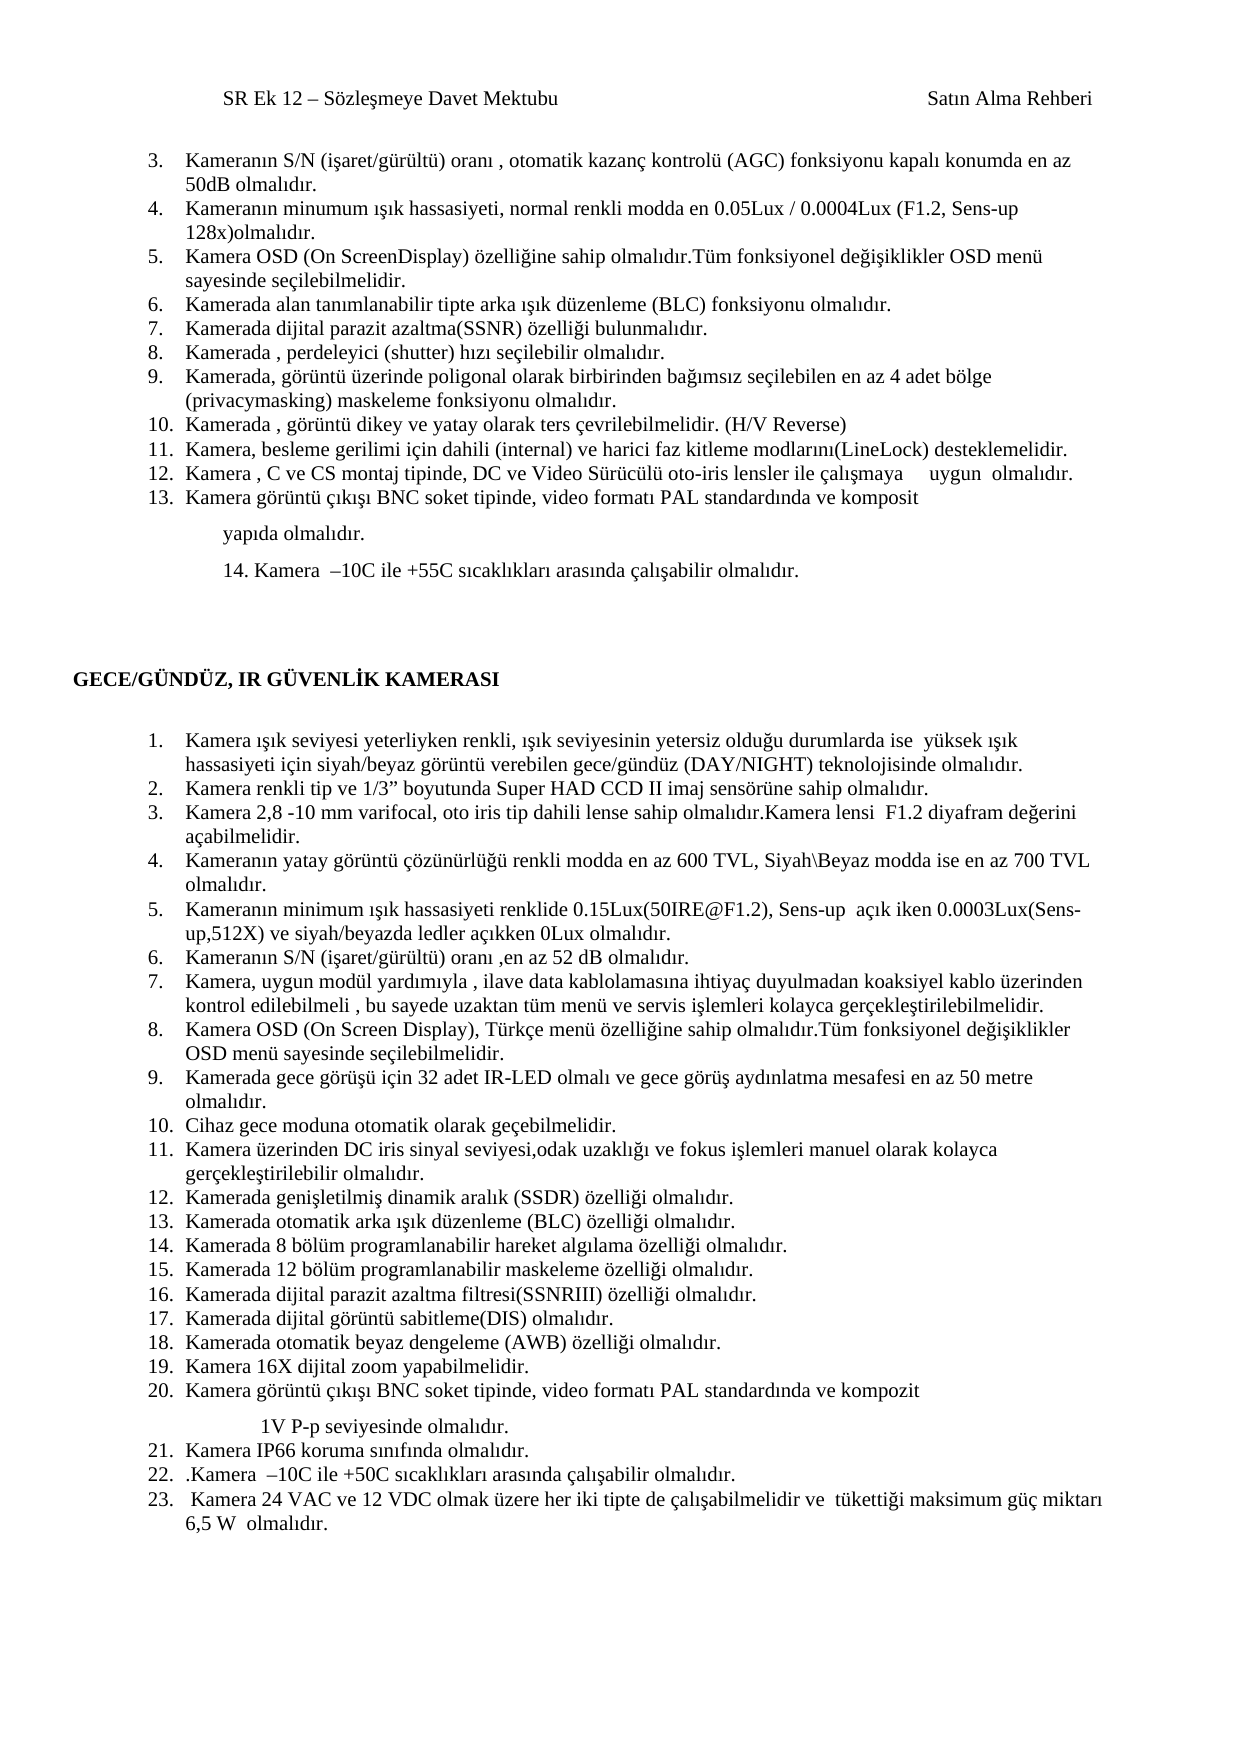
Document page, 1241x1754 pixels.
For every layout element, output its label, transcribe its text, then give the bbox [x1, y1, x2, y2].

list Kamera OSD (On Screen Display), Türkçe menü özelliğine sahip olmalıdır.Tüm fonksiyonel değişiklikler OSD menü sayesinde seçilebilmelidir. [148, 1017, 1107, 1065]
list Kamerada, görüntü üzerinde poligonal olarak birbirinden bağımsız seçilebilen en az 4 adet bölge (privacymasking) maskeleme fonksiyonu olmalıdır. [148, 364, 1107, 412]
list Kamera 16X dijital zoom yapabilmelidir. [148, 1354, 1107, 1378]
list Kamera üzerinden DC iris sinyal seviyesi,odak uzaklığı ve fokus işlemleri manuel olarak kolayca gerçekleştirilebilir olmalıdır. [148, 1137, 1107, 1185]
list Kamerada 8 bölüm programlanabilir hareket algılama özelliği olmalıdır. [148, 1233, 1107, 1257]
text GECE/GÜNDÜZ, IR GÜVENLİK KAMERASI [73, 667, 1107, 691]
list Kamera , C ve CS montaj tipinde, DC ve Video Sürücülü oto-iris lensler ile çalışmaya uygun olmalıdır. [148, 461, 1107, 484]
list Cihaz gece moduna otomatik olarak geçebilmelidir. [148, 1113, 1107, 1137]
list Kamerada otomatik beyaz dengeleme (AWB) özelliği olmalıdır. [148, 1329, 1107, 1354]
list Kameranın yatay görüntü çözünürlüğü renkli modda en az 600 TVL, Siyah\Beyaz modda ise en az 700 TVL olmalıdır. [148, 848, 1107, 896]
list Kameranın minimum ışık hassasiyeti renklide 0.15Lux(50IRE@F1.2), Sens-up açık iken 0.0003Lux(Sens-up,512X) ve siyah/beyazda ledler açıkken 0Lux olmalıdır. [148, 896, 1107, 944]
list Kamerada , perdeleyici (shutter) hızı seçilebilir olmalıdır. [148, 340, 1107, 364]
text 1V P-p seviyesinde olmalıdır. [185, 1414, 1107, 1438]
list Kamerada dijital görüntü sabitleme(DIS) olmalıdır. [148, 1306, 1107, 1329]
list Kameranın minumum ışık hassasiyeti, normal renkli modda en 0.05Lux / 0.0004Lux (F1.2, Sens-up 128x)olmalıdır. [148, 196, 1107, 244]
list Kamera görüntü çıkışı BNC soket tipinde, video formatı PAL standardında ve kompozit [148, 1378, 1107, 1402]
list Kamera 2,8 -10 mm varifocal, oto iris tip dahili lense sahip olmalıdır.Kamera lensi F1.2 diyafram değerini açabilmelidir. [148, 800, 1107, 848]
text yapıda olmalıdır. [148, 521, 1107, 545]
list Kamerada dijital parazit azaltma(SSNR) özelliği bulunmalıdır. [148, 316, 1107, 340]
list Kamerada gece görüşü için 32 adet IR-LED olmalı ve gece görüş aydınlatma mesafesi en az 50 metre olmalıdır. [148, 1065, 1107, 1113]
list Kamerada otomatik arka ışık düzenleme (BLC) özelliği olmalıdır. [148, 1209, 1107, 1233]
list Kamera OSD (On ScreenDisplay) özelliğine sahip olmalıdır.Tüm fonksiyonel değişiklikler OSD menü sayesinde seçilebilmelidir. [148, 244, 1107, 292]
list Kamera ışık seviyesi yeterliyken renkli, ışık seviyesinin yetersiz olduğu durumlarda ise yüksek ışık hassasiyeti için siyah/beyaz görüntü verebilen gece/gündüz (DAY/NIGHT) teknolojisinde olmalıdır. [148, 728, 1107, 776]
list Kamera, uygun modül yardımıyla , ilave data kablolamasına ihtiyaç duyulmadan koaksiyel kablo üzerinden kontrol edilebilmeli , bu sayede uzaktan tüm menü ve servis işlemleri kolayca gerçekleştirilebilmelidir. [148, 969, 1107, 1017]
list Kamera, besleme gerilimi için dahili (internal) ve harici faz kitleme modlarını(LineLock) desteklemelidir. [148, 436, 1107, 461]
list Kamera görüntü çıkışı BNC soket tipinde, video formatı PAL standardında ve komposit [148, 484, 1107, 509]
list Kamera 24 VAC ve 12 VDC olmak üzere her iki tipte de çalışabilmelidir ve tükettiği maksimum güç miktarı 6,5 W olmalıdır. [148, 1486, 1107, 1534]
list Kamerada , görüntü dikey ve yatay olarak ters çevrilebilmelidir. (H/V Reverse) [148, 412, 1107, 436]
list Kamera IP66 koruma sınıfında olmalıdır. [148, 1438, 1107, 1462]
list Kamerada dijital parazit azaltma filtresi(SSNRIII) özelliği olmalıdır. [148, 1281, 1107, 1306]
list Kamera renkli tip ve 1/3” boyutunda Super HAD CCD II imaj sensörüne sahip olmalıdır. [148, 776, 1107, 800]
list Kameranın S/N (işaret/gürültü) oranı , otomatik kazanç kontrolü (AGC) fonksiyonu kapalı konumda en az 50dB olmalıdır. [148, 148, 1107, 196]
text 14. Kamera –10C ile +55C sıcaklıkları arasında çalışabilir olmalıdır. [148, 558, 1107, 582]
list Kamerada 12 bölüm programlanabilir maskeleme özelliği olmalıdır. [148, 1257, 1107, 1281]
list Kamerada genişletilmiş dinamik aralık (SSDR) özelliği olmalıdır. [148, 1185, 1107, 1209]
list .Kamera –10C ile +50C sıcaklıkları arasında çalışabilir olmalıdır. [148, 1462, 1107, 1486]
list Kamerada alan tanımlanabilir tipte arka ışık düzenleme (BLC) fonksiyonu olmalıdır. [148, 292, 1107, 316]
list Kameranın S/N (işaret/gürültü) oranı ,en az 52 dB olmalıdır. [148, 944, 1107, 969]
